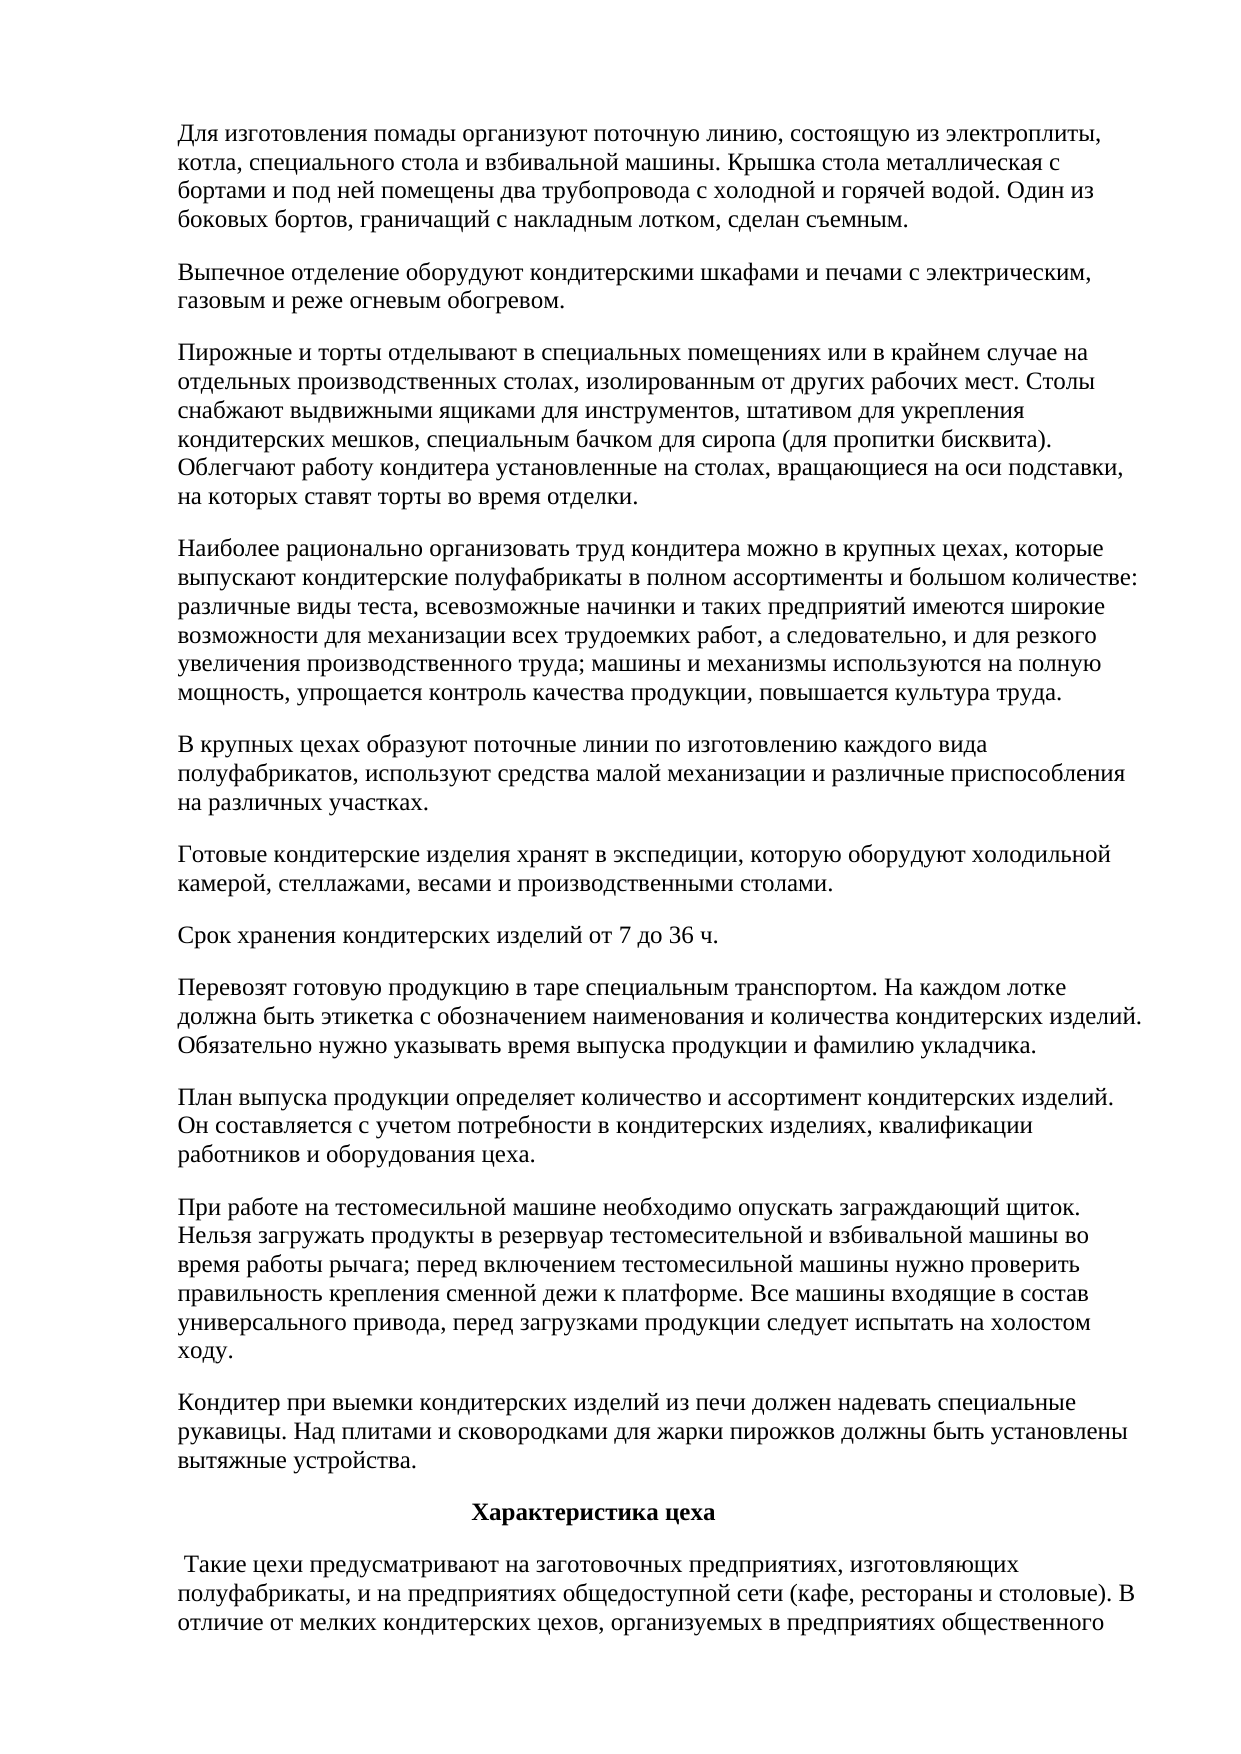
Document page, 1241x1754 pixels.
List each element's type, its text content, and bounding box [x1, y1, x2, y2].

text Перевозят готовую продукцию в таре специальным транспортом. На каждом лотке должна быть этикетка с обозначением наименования и количества кондитерских изделий. Обязательно нужно указывать время выпуска продукции и фамилию укладчика. [177, 972, 1152, 1058]
text Готовые кондитерские изделия хранят в экспедиции, которую оборудуют холодильной камерой, стеллажами, весами и производственными столами. [177, 839, 1152, 897]
text При работе на тестомесильной машине необходимо опускать заграждающий щиток. Нельзя загружать продукты в резервуар тестомесительной и взбивальной машины во время работы рычага; перед включением тестомесильной машины нужно проверить правильность крепления сменной дежи к платформе. Все машины входящие в состав универсального привода, перед загрузками продукции следует испытать на холостом ходу. [177, 1192, 1152, 1364]
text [177, 1549, 1152, 1636]
text Для изготовления помады организуют поточную линию, состоящую из электроплиты, котла, специального стола и взбивальной машины. Крышка стола металлическая с бортами и под ней помещены два трубопровода с холодной и горячей водой. Один из боковых бортов, граничащий с накладным лотком, сделан съемным. [177, 118, 1152, 233]
text В крупных цехах образуют поточные линии по изготовлению каждого вида полуфабрикатов, используют средства малой механизации и различные приспособления на различных участках. [177, 729, 1152, 816]
text Выпечное отделение оборудуют кондитерскими шкафами и печами с электрическим, газовым и реже огневым обогревом. [177, 257, 1152, 314]
text План выпуска продукции определяет количество и ассортимент кондитерских изделий. Он составляется с учетом потребности в кондитерских изделиях, квалификации работников и оборудования цеха. [177, 1082, 1152, 1168]
text Пирожные и торты отделывают в специальных помещениях или в крайнем случае на отдельных производственных столах, изолированным от других рабочих мест. Столы снабжают выдвижными ящиками для инструментов, штативом для укрепления кондитерских мешков, специальным бачком для сиропа (для пропитки бисквита). Облегчают работу кондитера установленные на столах, вращающиеся на оси подставки, на которых ставят торты во время отделки. [177, 337, 1152, 510]
text Кондитер при выемки кондитерских изделий из печи должен надевать специальные рукавицы. Над плитами и сковородками для жарки пирожков должны быть установлены вытяжные устройства. [177, 1387, 1152, 1474]
text Срок хранения кондитерских изделий от 7 до 36 ч. [177, 920, 1152, 949]
text Наиболее рационально организовать труд кондитера можно в крупных цехах, которые выпускают кондитерские полуфабрикаты в полном ассортименты и большом количестве: различные виды теста, всевозможные начинки и таких предприятий имеются широкие возможности для механизации всех трудоемких работ, а следовательно, и для резкого увеличения производственного труда; машины и механизмы используются на полную мощность, упрощается контроль качества продукции, повышается культура труда. [177, 533, 1152, 706]
text Характеристика цеха [177, 1497, 1152, 1526]
